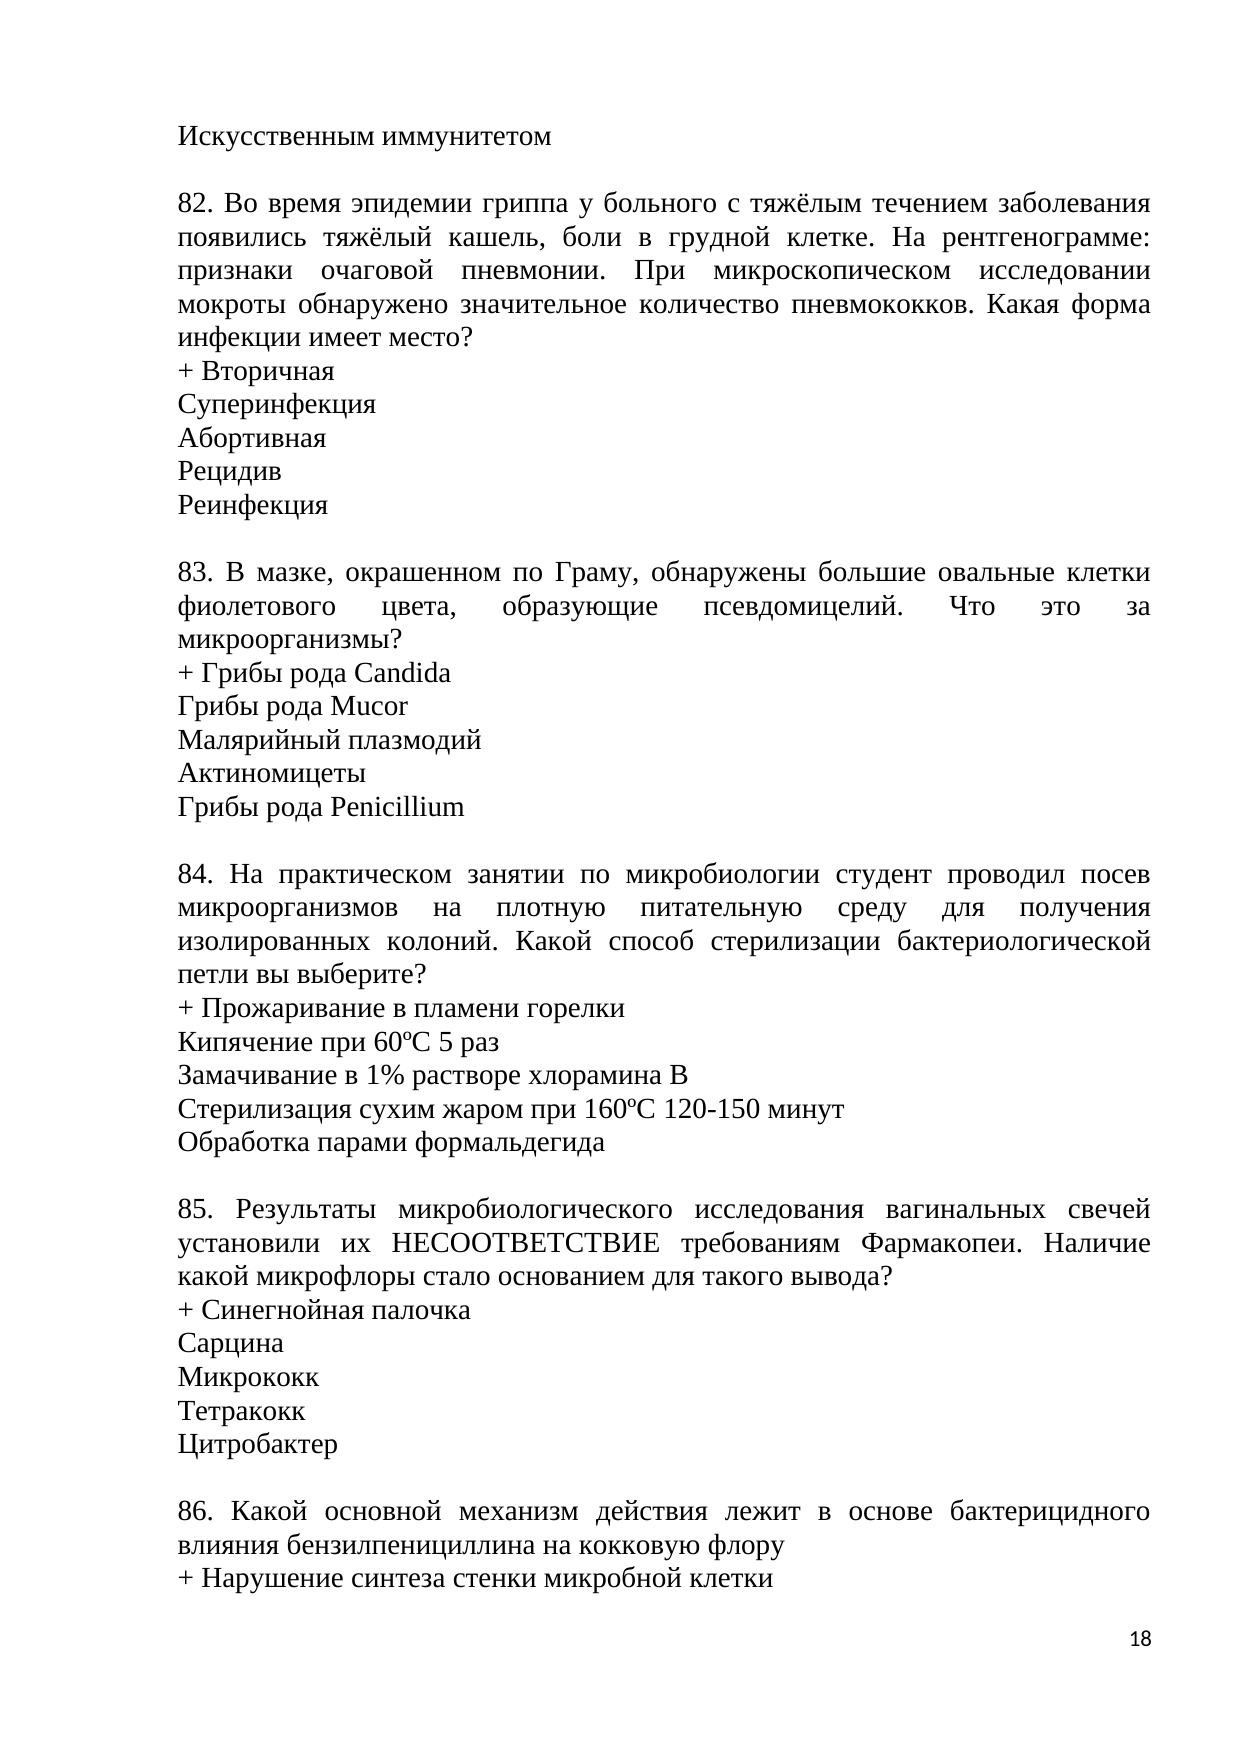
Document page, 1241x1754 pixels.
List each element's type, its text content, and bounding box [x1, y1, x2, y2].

text + Синегнойная палочка [177, 1292, 1152, 1326]
text + Вторичная [177, 353, 1152, 386]
text Грибы рода Penicillium [177, 789, 1152, 822]
text Рецидив [177, 453, 1152, 487]
text Замачивание в 1% растворе хлорамина В [177, 1057, 1152, 1091]
text Кипячение при 60ºC 5 раз [177, 1024, 1152, 1057]
text + Нарушение синтеза стенки микробной клетки [177, 1560, 1152, 1594]
text 82. Во время эпидемии гриппа у больного с тяжёлым течением заболевания появились тяжёлый кашель, боли в грудной клетке. На рентгенограмме: признаки очаговой пневмонии. При микроскопическом исследовании мокроты обнаружено значительное количество пневмококков. Какая форма инфекции имеет место? [177, 185, 1152, 353]
text + Прожаривание в пламени горелки [177, 990, 1152, 1024]
text 86. Какой основной механизм действия лежит в основе бактерицидного влияния бензилпенициллина на кокковую флору [177, 1493, 1152, 1560]
text Реинфекция [177, 487, 1152, 521]
text Грибы рода Mucor [177, 688, 1152, 722]
text Цитробактер [177, 1426, 1152, 1460]
text Актиномицеты [177, 755, 1152, 789]
text Обработка парами формальдегида [177, 1124, 1152, 1158]
text Малярийный плазмодий [177, 722, 1152, 755]
text Микрококк [177, 1359, 1152, 1393]
text Тетракокк [177, 1393, 1152, 1426]
text 83. В мазке, окрашенном по Граму, обнаружены большие овальные клетки фиолетового цвета, образующие псевдомицелий. Что это за микроорганизмы? [177, 554, 1152, 655]
text Суперинфекция [177, 386, 1152, 420]
text 84. На практическом занятии по микробиологии студент проводил посев микроорганизмов на плотную питательную среду для получения изолированных колоний. Какой способ стерилизации бактериологической петли вы выберите? [177, 856, 1152, 990]
text Искусственным иммунитетом [177, 118, 1152, 152]
text Стерилизация сухим жаром при 160ºC 120-150 минут [177, 1091, 1152, 1124]
text + Грибы рода Candida [177, 655, 1152, 688]
text Абортивная [177, 420, 1152, 453]
text Сарцина [177, 1326, 1152, 1359]
text 85. Результаты микробиологического исследования вагинальных свечей установили их НЕСООТВЕТСТВИЕ требованиям Фармакопеи. Наличие какой микрофлоры стало основанием для такого вывода? [177, 1191, 1152, 1292]
